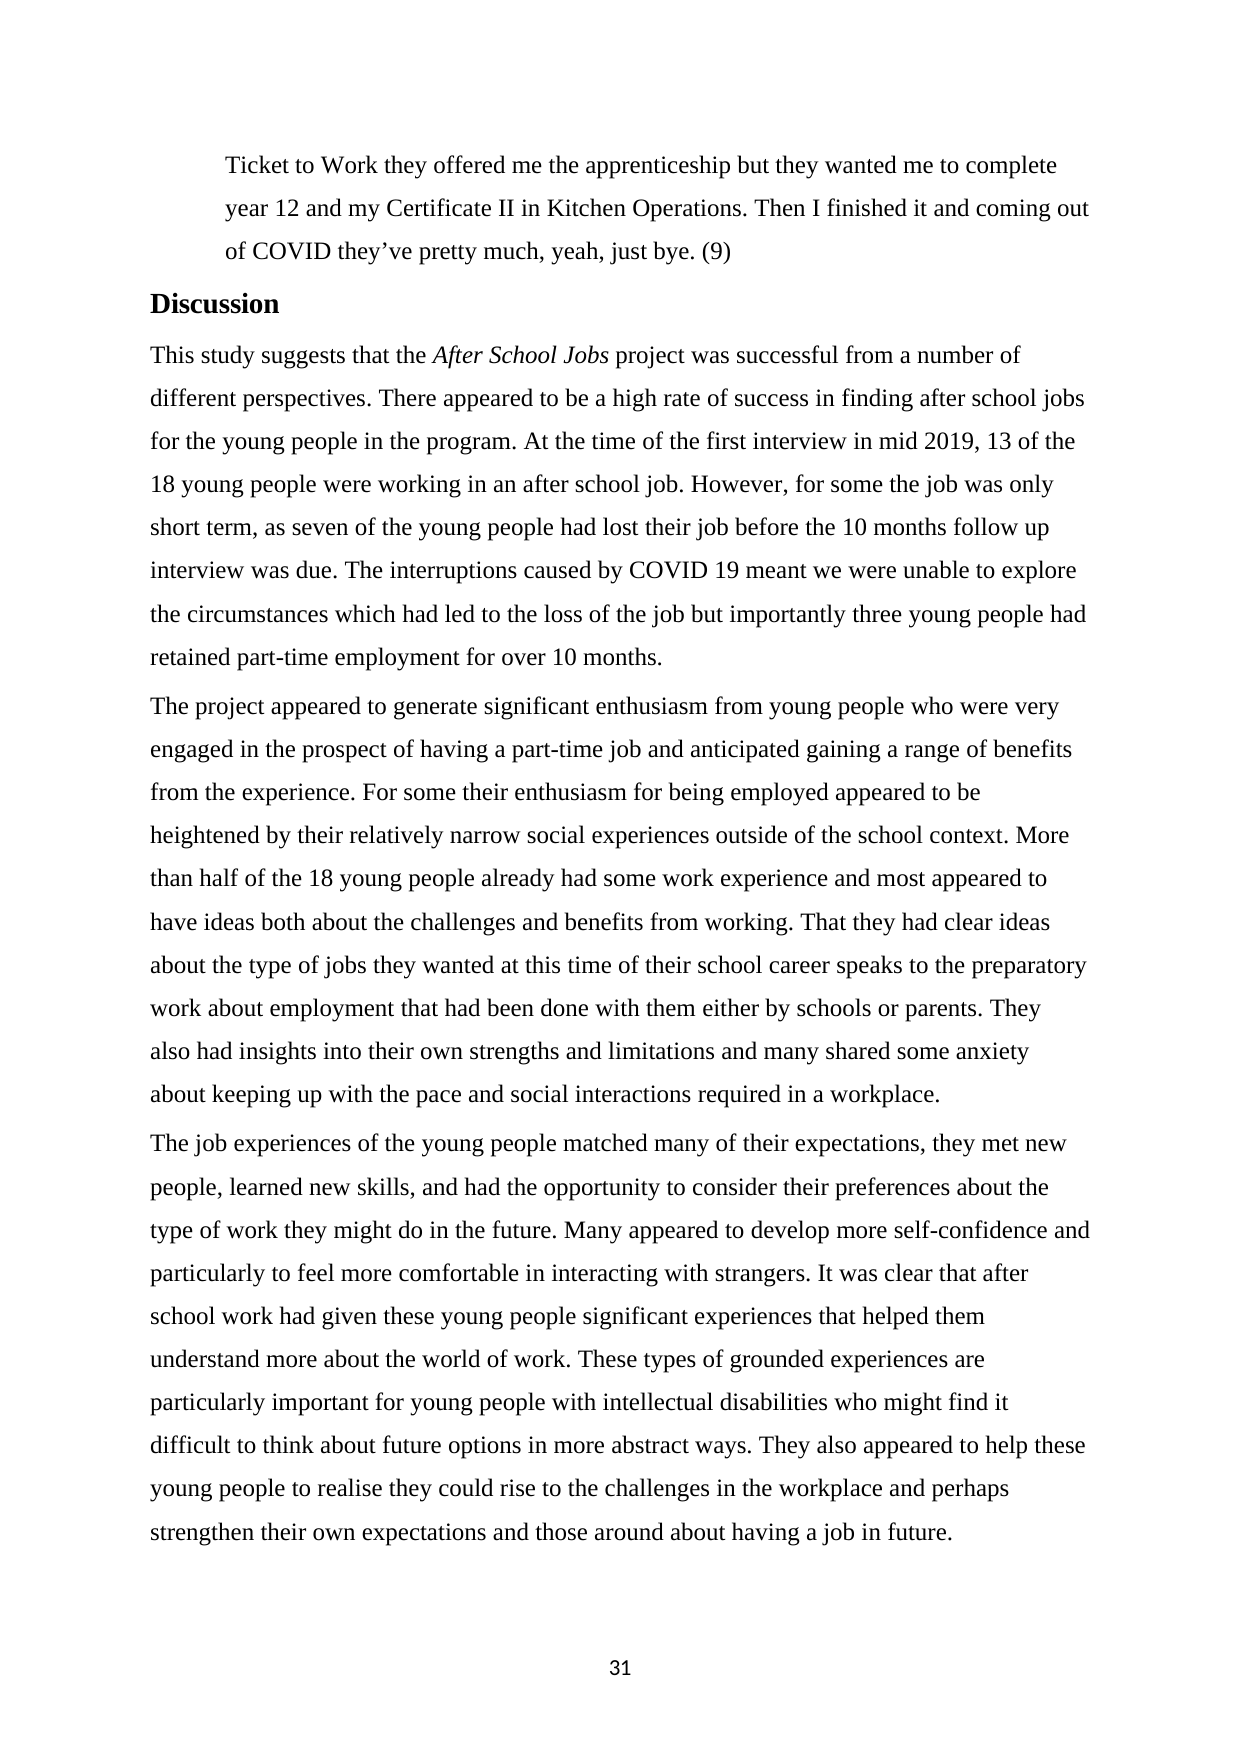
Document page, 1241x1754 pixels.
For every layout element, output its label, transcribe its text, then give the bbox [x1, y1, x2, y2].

subtitle Discussion [150, 286, 1103, 320]
text Ticket to Work they offered me the apprenticeship but they wanted me to complete year 12 and my Certificate II in Kitchen Operations. Then I finished it and coming out of COVID they’ve pretty much, yeah, just bye. (9) [225, 150, 1089, 265]
text The project appeared to generate significant enthusiasm from young people who were very engaged in the prospect of having a part-time job and anticipated gaining a range of benefits from the experience. For some their enthusiasm for being employed appeared to be heightened by their relatively narrow social experiences outside of the school context. More than half of the 18 young people already had some work experience and most appeared to have ideas both about the challenges and benefits from working. That they had clear ideas about the type of jobs they wanted at this time of their school career speaks to the preparatory work about employment that had been done with them either by schools or parents. They also had insights into their own strengths and limitations and many shared some anxiety about keeping up with the pace and social interactions required in a workplace. [150, 691, 1087, 1108]
text This study suggests that the After School Jobs project was successful from a number of different perspectives. There appeared to be a high rate of success in finding after school jobs for the young people in the program. At the time of the first interview in mid 2019, 13 of the 18 young people were working in an after school job. However, for some the job was only short term, as seven of the young people had lost their job before the 10 months follow up interview was due. The interruptions caused by COVID 19 meant we were unable to explore the circumstances which had led to the loss of the job but importantly three young people had retained part-time employment for over 10 months. [150, 340, 1087, 671]
text The job experiences of the young people matched many of their expectations, they met new people, learned new skills, and had the opportunity to consider their preferences about the type of work they might do in the future. Many appeared to develop more self-confidence and particularly to feel more comfortable in interacting with strangers. It was clear that after school work had given these young people significant experiences that helped them understand more about the world of work. These types of grounded experiences are particularly important for young people with intellectual disabilities who might find it difficult to think about future options in more abstract ways. They also appeared to help these young people to realise they could rise to the challenges in the workplace and perhaps strengthen their own expectations and those around about having a job in future. [150, 1128, 1090, 1545]
